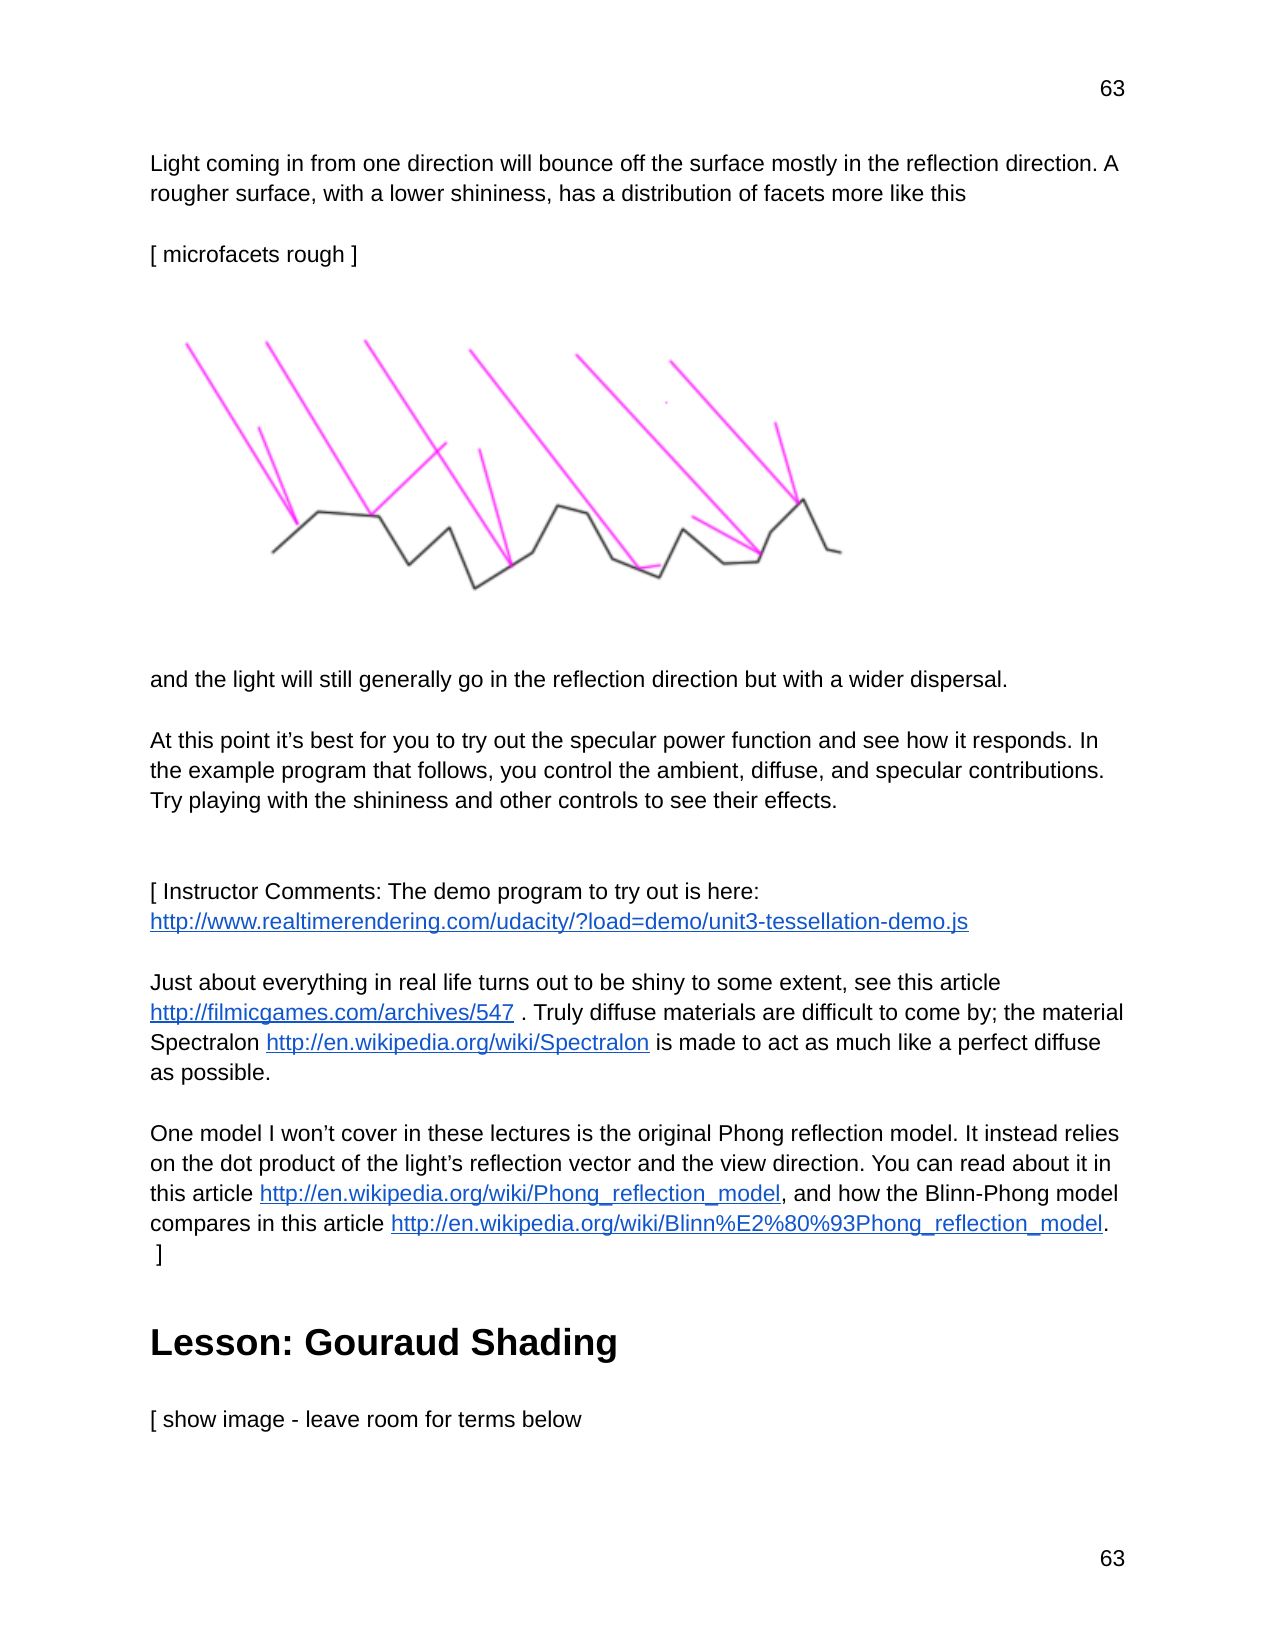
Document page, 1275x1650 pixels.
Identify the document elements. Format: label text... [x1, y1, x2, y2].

text [ microfacets rough ] [150, 241, 1125, 267]
text and the light will still generally go in the reflection direction but with a wider dispersal. [150, 666, 1125, 693]
text One model I won’t cover in these lectures is the original Phong reflection model. It instead relies on the dot product of the light’s reflection vector and the view direction. You can read about it in this article http://en.wikipedia.org/wiki/Phong_reflection_model, and how the Blinn-Phong model compares in this article http://en.wikipedia.org/wiki/Blinn%E2%80%93Phong_reflection_model. [150, 1119, 1125, 1236]
picture [168, 301, 860, 633]
text Just about everything in real life turns out to be shiny to some extent, see this article http://filmicgames.com/archives/547 . Truly diffuse materials are difficult to come by; the material Spectralon http://en.wikipedia.org/wiki/Spectralon is made to act as much like a perfect diffuse as possible. [150, 968, 1125, 1085]
text Light coming in from one direction will bounce off the surface mostly in the reflection direction. A rougher surface, with a lower shininess, has a distribution of facets more like this [150, 150, 1125, 207]
text ] [150, 1240, 1125, 1267]
text [ Instructor Comments: The demo program to try out is here: http://www.realtimerendering.com/udacity/?load=demo/unit3-tessellation-demo.js [150, 878, 1125, 934]
subtitle Lesson: Gouraud Shading [150, 1321, 1125, 1364]
text At this point it’s best for you to try out the specular power function and see how it responds. In the example program that follows, you control the ambient, diffuse, and specular contributions. Try playing with the shininess and other controls to see their effects. [150, 727, 1125, 813]
text [ show image - leave room for terms below [150, 1406, 1125, 1433]
